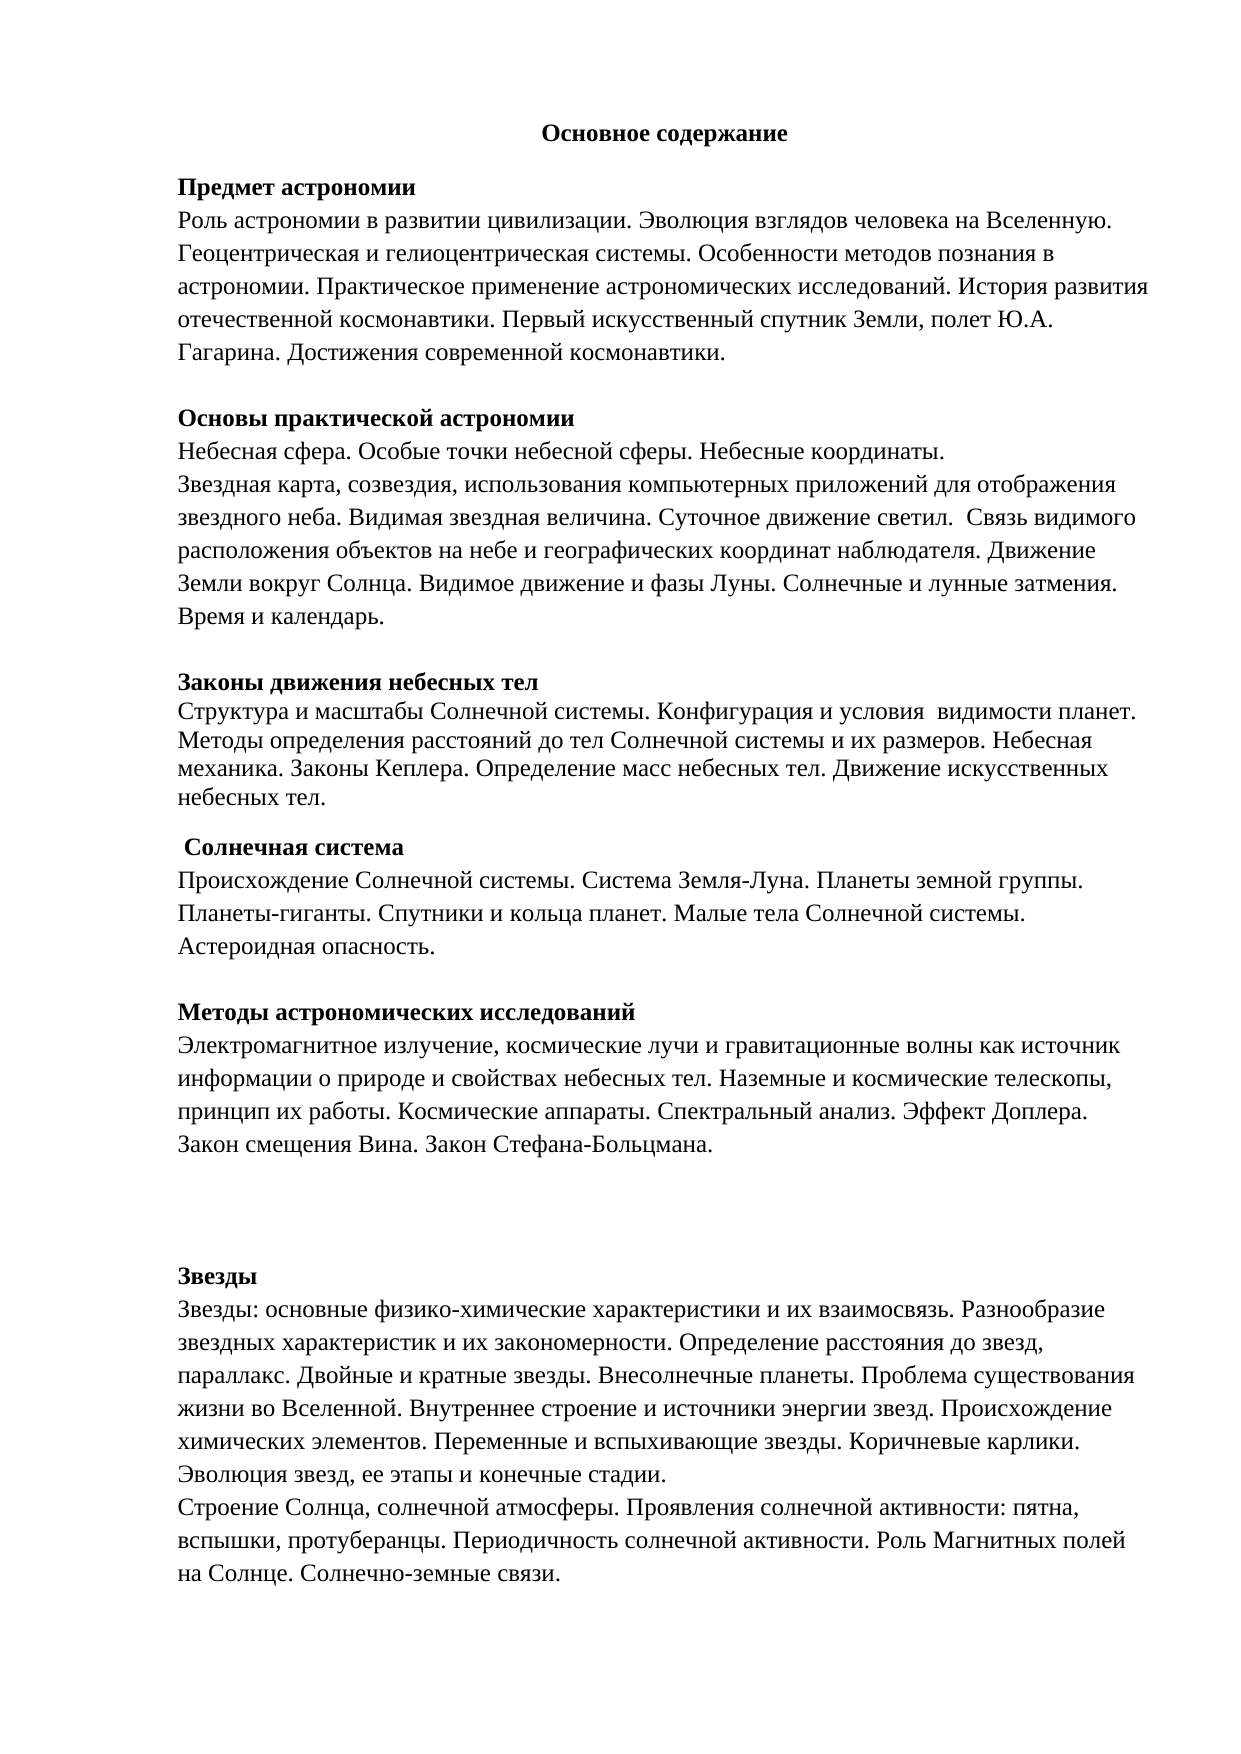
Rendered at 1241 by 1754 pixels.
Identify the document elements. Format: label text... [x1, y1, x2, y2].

text Небесная сфера. Особые точки небесной сферы. Небесные координаты. [177, 436, 1152, 465]
text Солнечная система [177, 832, 1152, 861]
text Звезды [177, 1261, 1152, 1290]
text Законы движения небесных тел Структура и масштабы Солнечной системы. Конфигурация и условия видимости планет. Методы определения расстояний до тел Солнечной системы и их размеров. Небесная механика. Законы Кеплера. Определение масс небесных тел. Движение искусственных небесных тел. [177, 667, 1152, 811]
text Звезды: основные физико-химические характеристики и их взаимосвязь. Разнообразие звездных характеристик и их закономерности. Определение расстояния до звезд, параллакс. Двойные и кратные звезды. Внесолнечные планеты. Проблема существования жизни во Вселенной. Внутреннее строение и источники энергии звезд. Происхождение химических элементов. Переменные и вспыхивающие звезды. Коричневые карлики. Эволюция звезд, ее этапы и конечные стадии. [177, 1294, 1152, 1488]
text Электромагнитное излучение, космические лучи и гравитационные волны как источник информации о природе и свойствах небесных тел. Наземные и космические телескопы, принцип их работы. Космические аппараты. Спектральный анализ. Эффект Доплера. Закон смещения Вина. Закон Стефана-Больцмана. [177, 1030, 1152, 1158]
text Основное содержание [177, 118, 1152, 147]
text Роль астрономии в развитии цивилизации. Эволюция взглядов человека на Вселенную. Геоцентрическая и гелиоцентрическая системы. Особенности методов познания в астрономии. Практическое применение астрономических исследований. История развития отечественной космонавтики. Первый искусственный спутник Земли, полет Ю.А. Гагарина. Достижения современной космонавтики. [177, 205, 1152, 366]
text Предмет астрономии [177, 172, 1152, 201]
text Происхождение Солнечной системы. Система Земля-Луна. Планеты земной группы. Планеты-гиганты. Спутники и кольца планет. Малые тела Солнечной системы. Астероидная опасность. [177, 865, 1152, 960]
text Строение Солнца, солнечной атмосферы. Проявления солнечной активности: пятна, вспышки, протуберанцы. Периодичность солнечной активности. Роль Магнитных полей на Солнце. Солнечно-земные связи. [177, 1492, 1152, 1587]
text Звездная карта, созвездия, использования компьютерных приложений для отображения звездного неба. Видимая звездная величина. Суточное движение светил. Связь видимого расположения объектов на небе и географических координат наблюдателя. Движение Земли вокруг Солнца. Видимое движение и фазы Луны. Солнечные и лунные затмения. Время и календарь. [177, 469, 1152, 630]
text Методы астрономических исследований [177, 997, 1152, 1026]
text Основы практической астрономии [177, 403, 1152, 432]
